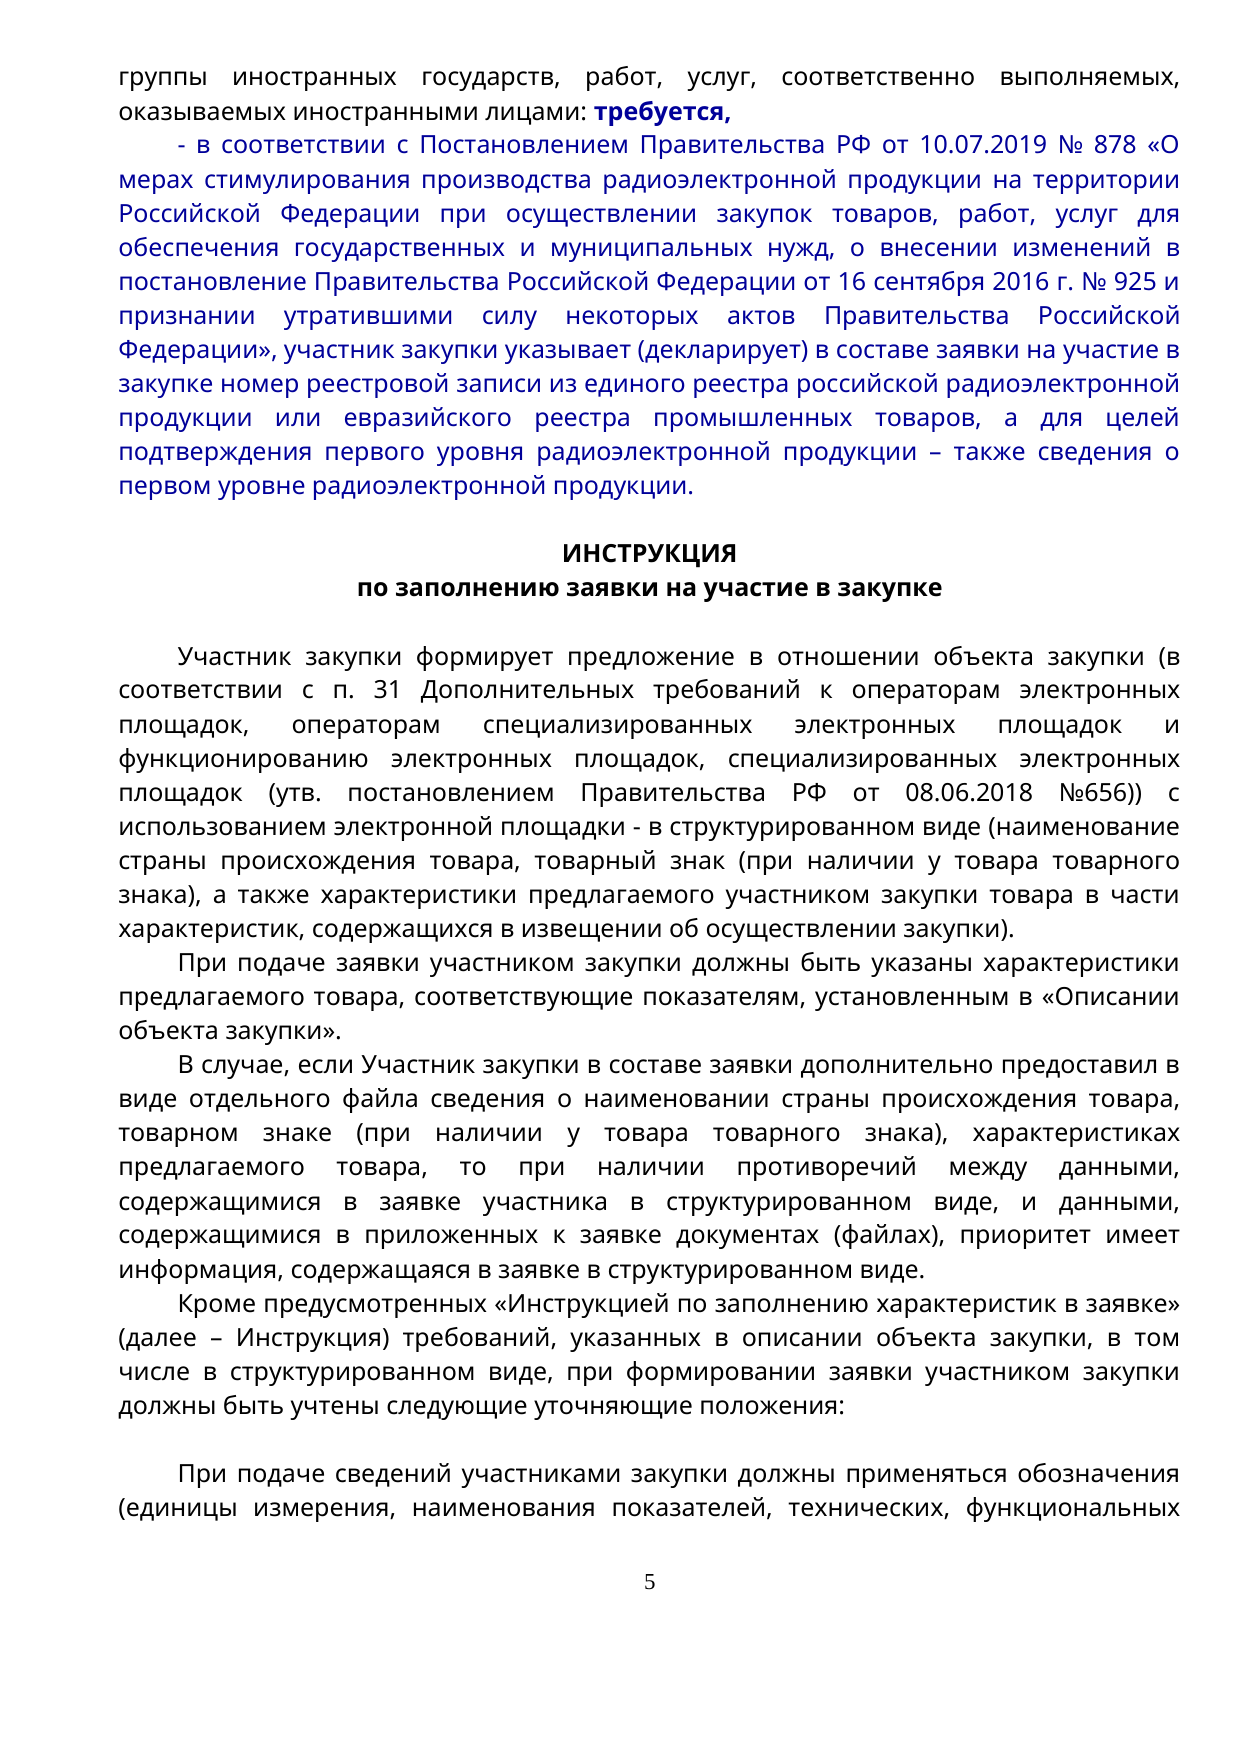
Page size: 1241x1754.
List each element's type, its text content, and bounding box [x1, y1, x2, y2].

text Участник закупки формирует предложение в отношении объекта закупки (в соответствии с п. 31 Дополнительных требований к операторам электронных площадок, операторам специализированных электронных площадок и функционированию электронных площадок, специализированных электронных площадок (утв. постановлением Правительства РФ от 08.06.2018 №656)) с использованием электронной площадки - в структурированном виде (наименование страны происхождения товара, товарный знак (при наличии у товара товарного знака), а также характеристики предлагаемого участником закупки товара в части характеристик, содержащихся в извещении об осуществлении закупки). [118, 638, 1181, 945]
text ИНСТРУКЦИЯ по заполнению заявки на участие в закупке [118, 536, 1181, 604]
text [118, 1456, 1181, 1524]
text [118, 59, 1181, 127]
text - в соответствии с Постановлением Правительства РФ от 10.07.2019 № 878 «О мерах стимулирования производства радиоэлектронной продукции на территории Российской Федерации при осуществлении закупок товаров, работ, услуг для обеспечения государственных и муниципальных нужд, о внесении изменений в постановление Правительства Российской Федерации от 16 сентября 2016 г. № 925 и признании утратившими силу некоторых актов Правительства Российской Федерации», участник закупки указывает (декларирует) в составе заявки на участие в закупке номер реестровой записи из единого реестра российской радиоэлектронной продукции или евразийского реестра промышленных товаров, а для целей подтверждения первого уровня радиоэлектронной продукции – также сведения о первом уровне радиоэлектронной продукции. [118, 127, 1181, 502]
text При подаче заявки участником закупки должны быть указаны характеристики предлагаемого товара, соответствующие показателям, установленным в «Описании объекта закупки». [118, 945, 1181, 1047]
text В случае, если Участник закупки в составе заявки дополнительно предоставил в виде отдельного файла сведения о наименовании страны происхождения товара, товарном знаке (при наличии у товара товарного знака), характеристиках предлагаемого товара, то при наличии противоречий между данными, содержащимися в заявке участника в структурированном виде, и данными, содержащимися в приложенных к заявке документах (файлах), приоритет имеет информация, содержащаяся в заявке в структурированном виде. [118, 1047, 1181, 1285]
text Кроме предусмотренных «Инструкцией по заполнению характеристик в заявке» (далее – Инструкция) требований, указанных в описании объекта закупки, в том числе в структурированном виде, при формировании заявки участником закупки должны быть учтены следующие уточняющие положения: [118, 1285, 1181, 1422]
